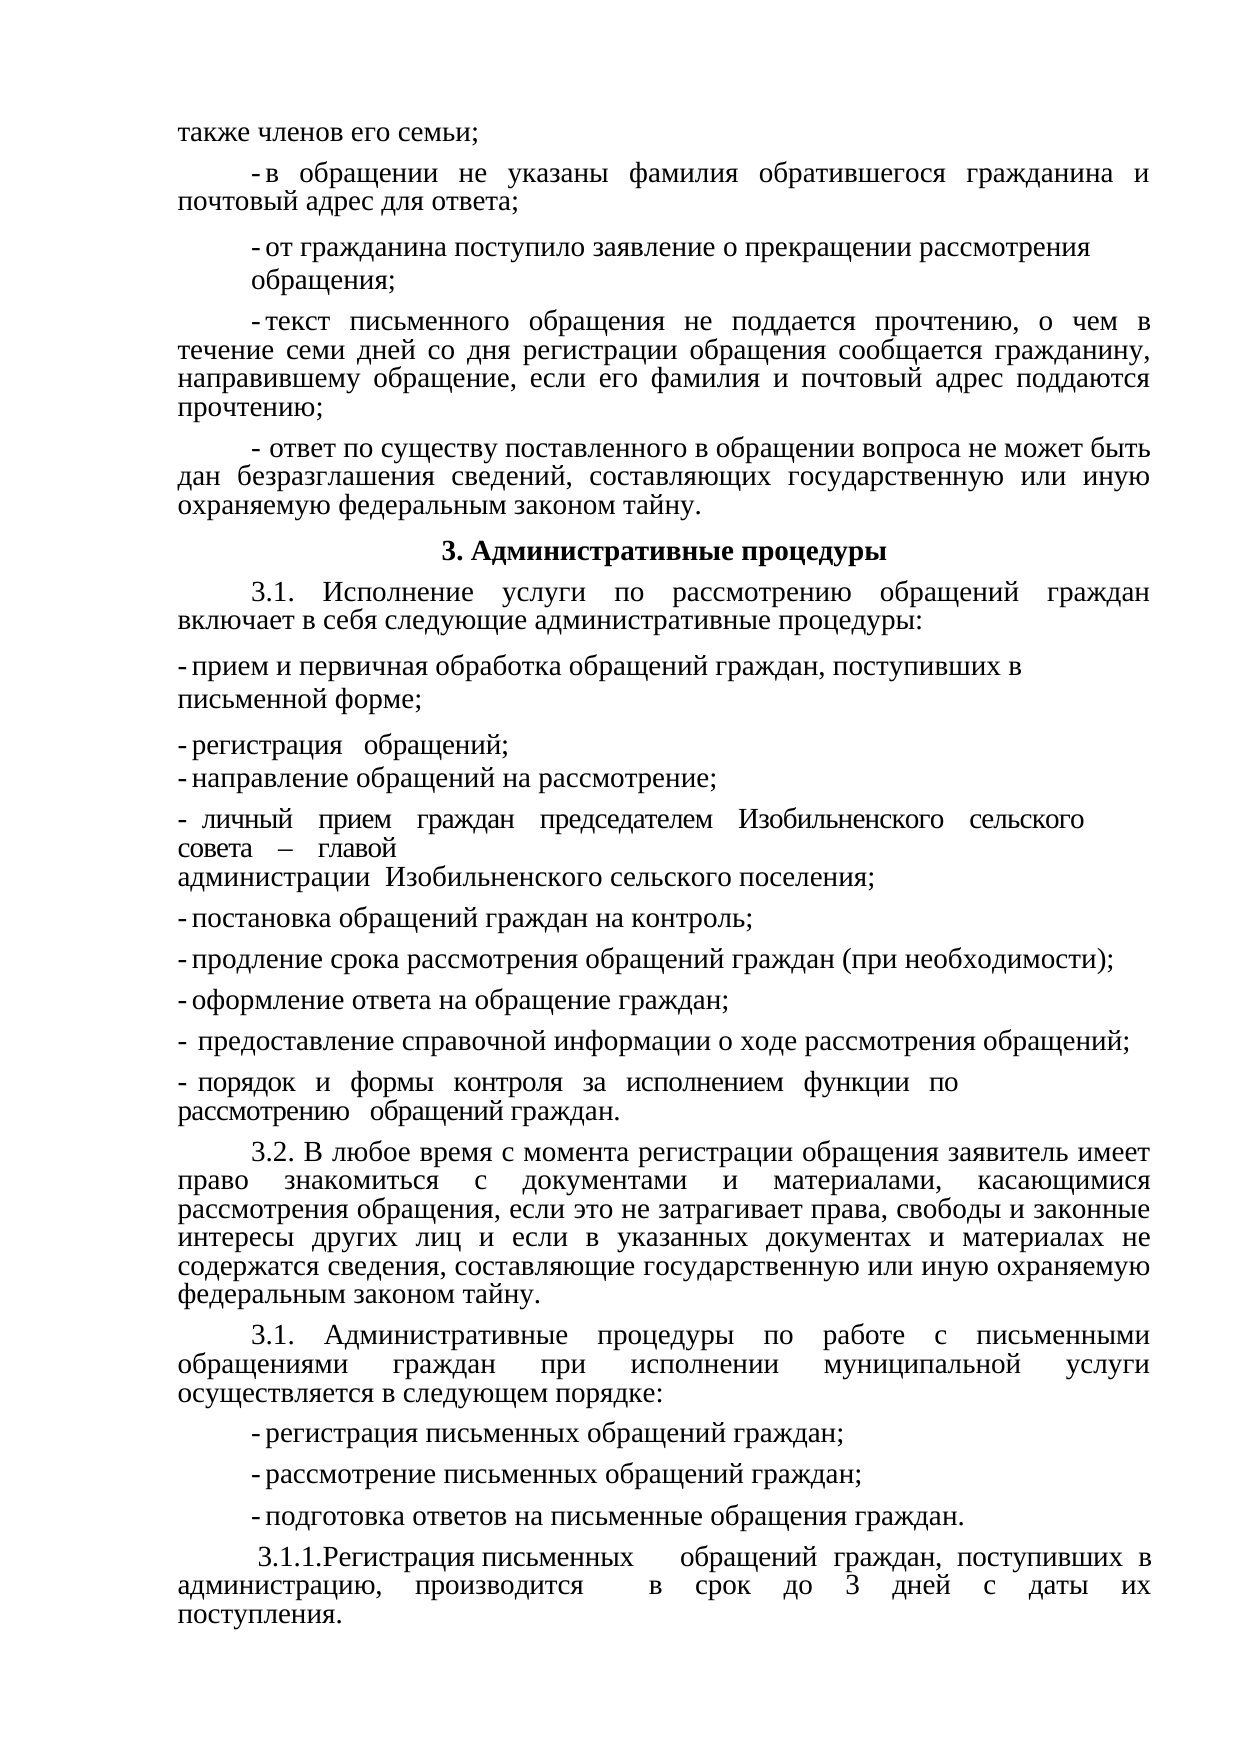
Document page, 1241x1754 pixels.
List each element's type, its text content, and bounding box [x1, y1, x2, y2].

list подготовка ответов на письменные обращения граждан. [251, 1492, 1152, 1533]
list от гражданина поступило заявление о прекращении рассмотрения обращения; [251, 229, 1152, 296]
text 3.1. Административные процедуры по работе с письменными обращениями граждан при исполнении муниципальной услуги осуществляется в следующем порядке: [177, 1321, 1151, 1408]
list оформление ответа на обращение граждан; [177, 977, 1152, 1018]
text - ответ по существу поставленного в обращении вопроса не может быть дан безразглашения сведений, составляющих государственную или иную охраняемую федеральным законом тайну. [177, 434, 1151, 520]
list рассмотрение письменных обращений граждан; [251, 1451, 1152, 1492]
text 3.1.1.Регистрация письменных обращений граждан, поступивших в администрацию, производится в срок до 3 дней с даты их поступления. [177, 1543, 1152, 1629]
list в обращении не указаны фамилия обратившегося гражданина и почтовый адрес для ответа; [177, 159, 1151, 216]
list регистрация письменных обращений граждан; [251, 1410, 1152, 1451]
list текст письменного обращения не поддается прочтению, о чем в течение семи дней со дня регистрации обращения сообщается гражданину, направившему обращение, если его фамилия и почтовый адрес поддаются прочтению; [177, 308, 1151, 422]
text 3.2. В любое время с момента регистрации обращения заявитель имеет право знакомиться с документами и материалами, касающимися рассмотрения обращения, если это не затрагивает права, свободы и законные интересы других лиц и если в указанных документах и материалах не содержатся сведения, составляющие государственную или иную охраняемую федеральным законом тайну. [177, 1138, 1151, 1310]
list постановка обращений граждан на контроль; [177, 895, 1152, 936]
list прием и первичная обработка обращений граждан, поступивших в письменной форме; [177, 648, 1152, 715]
text - личный прием граждан председателем Изобильненского сельского совета – главой администрации Изобильненского сельского поселения; [177, 805, 1152, 892]
text 3.1. Исполнение услуги по рассмотрению обращений граждан включает в себя следующие административные процедуры: [177, 578, 1151, 635]
text 3. Административные процедуры [177, 533, 1151, 566]
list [177, 118, 1151, 147]
list продление срока рассмотрения обращений граждан (при необходимости); [177, 936, 1152, 977]
list предоставление справочной информации о ходе рассмотрения обращений; [177, 1018, 1152, 1059]
text - направление обращений на рассмотрение; [177, 760, 1152, 794]
list порядок и формы контроля за исполнением функции по рассмотрению обращений граждан. [177, 1069, 1152, 1126]
list регистрация обращений; [177, 727, 1152, 760]
